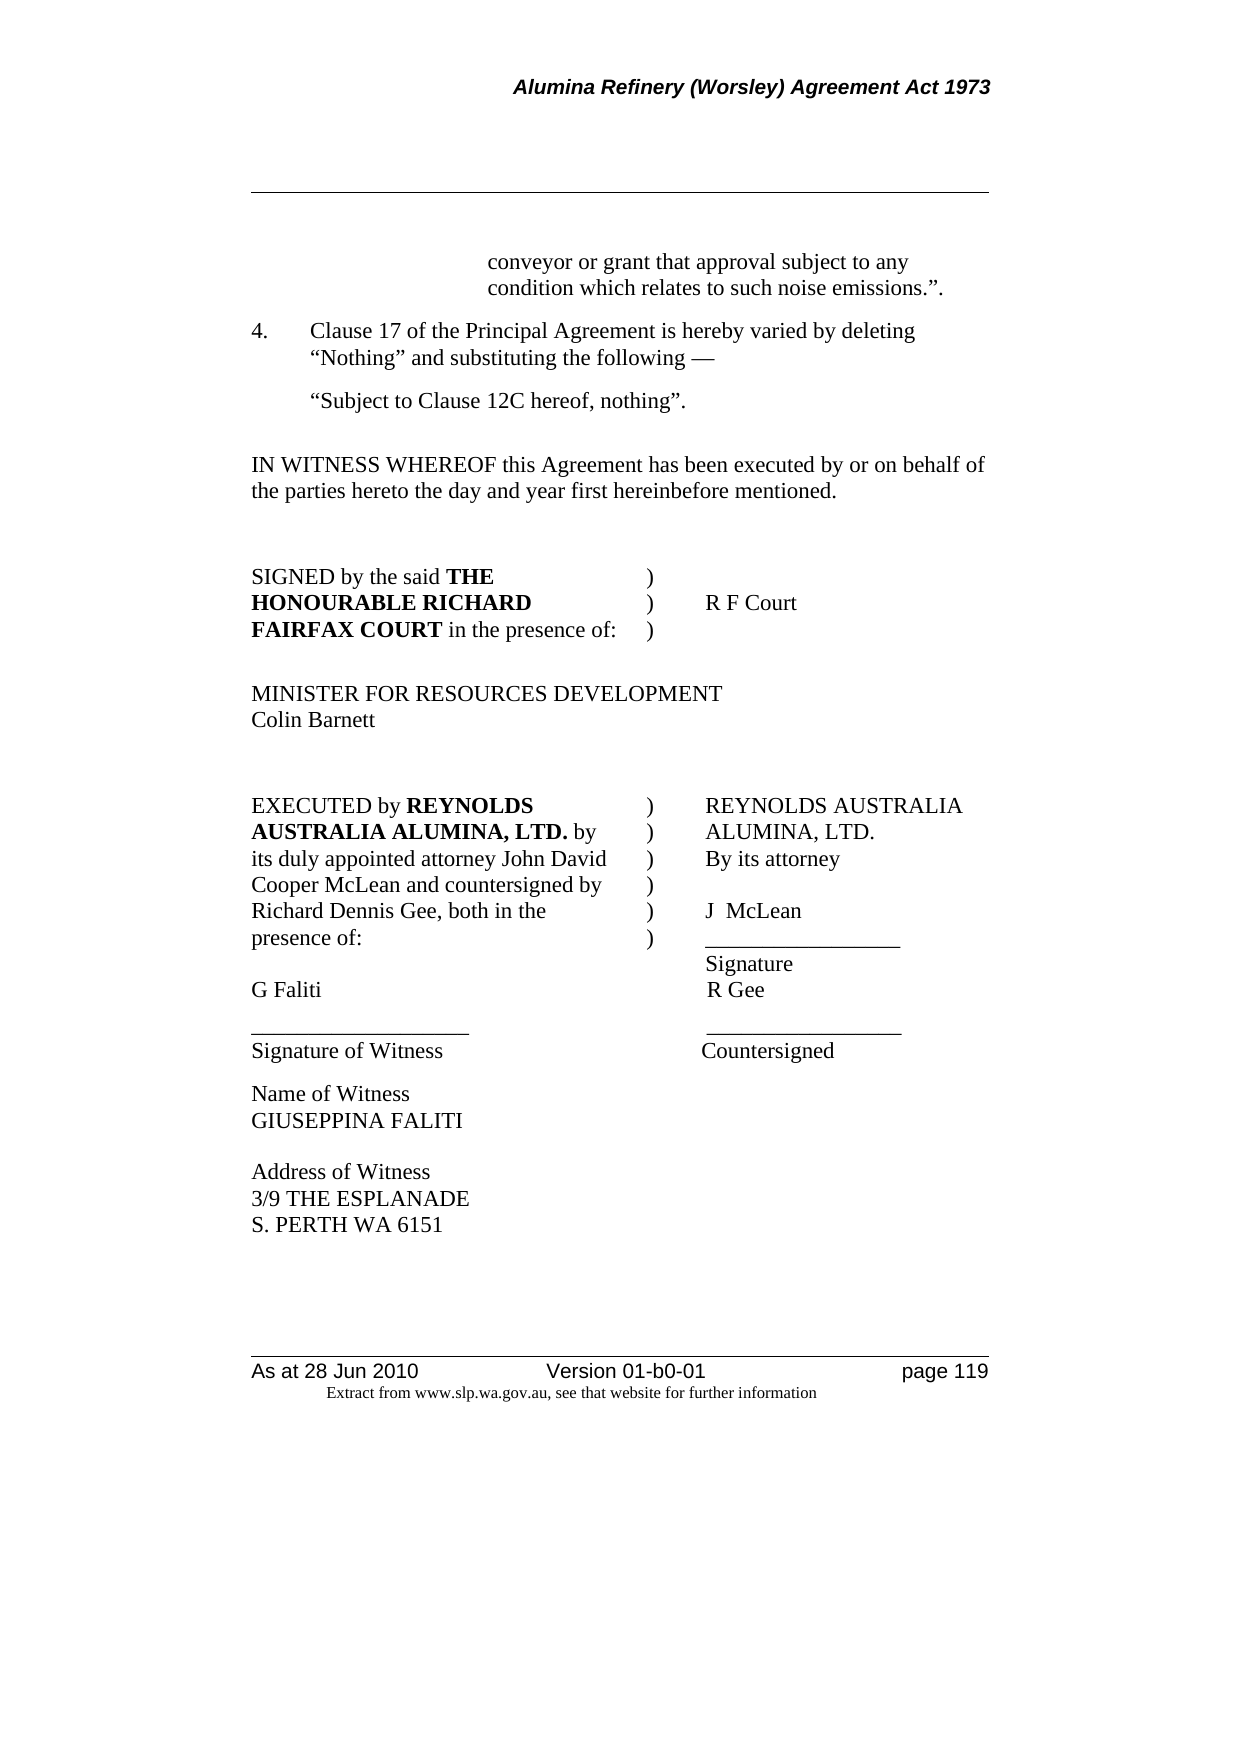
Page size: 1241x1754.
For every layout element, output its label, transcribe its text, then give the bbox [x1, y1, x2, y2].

text S. PERTH WA 6151 [251, 1211, 989, 1237]
text MINISTER FOR RESOURCES DEVELOPMENT Colin Barnett [251, 679, 989, 732]
text G Faliti R Gee [251, 976, 989, 1003]
text ___________________ _________________ [251, 1011, 989, 1037]
table_header ) ) ) ) ) ) [635, 775, 694, 976]
text IN WITNESS WHEREOF this Agreement has been executed by or on behalf of the parties hereto the day and year first hereinbefore mentioned. [251, 451, 989, 503]
table_header EXECUTED by REYNOLDS AUSTRALIA ALUMINA, LTD. by its duly appointed attorney John David Cooper McLean and countersigned by Richard Dennis Gee, both in the presence of: [240, 775, 635, 976]
text “Subject to Clause 12C hereof, nothing”. [251, 387, 989, 413]
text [251, 248, 989, 301]
table_header R F Court [694, 546, 1001, 642]
text 4. Clause 17 of the Principal Agreement is hereby varied by deleting “Nothing” and substituting the following — [251, 317, 989, 370]
text 3/9 THE ESPLANADE [251, 1184, 989, 1211]
table_header REYNOLDS AUSTRALIA ALUMINA, LTD. By its attorney J McLean _________________ Signature [694, 775, 1001, 976]
text Address of Witness [251, 1158, 989, 1184]
text Name of Witness GIUSEPPINA FALITI [251, 1081, 989, 1133]
text Signature of Witness Countersigned [251, 1037, 989, 1064]
table_header SIGNED by the said THE HONOURABLE RICHARD FAIRFAX COURT in the presence of: [240, 546, 635, 642]
table_header ) ) ) [635, 546, 694, 642]
